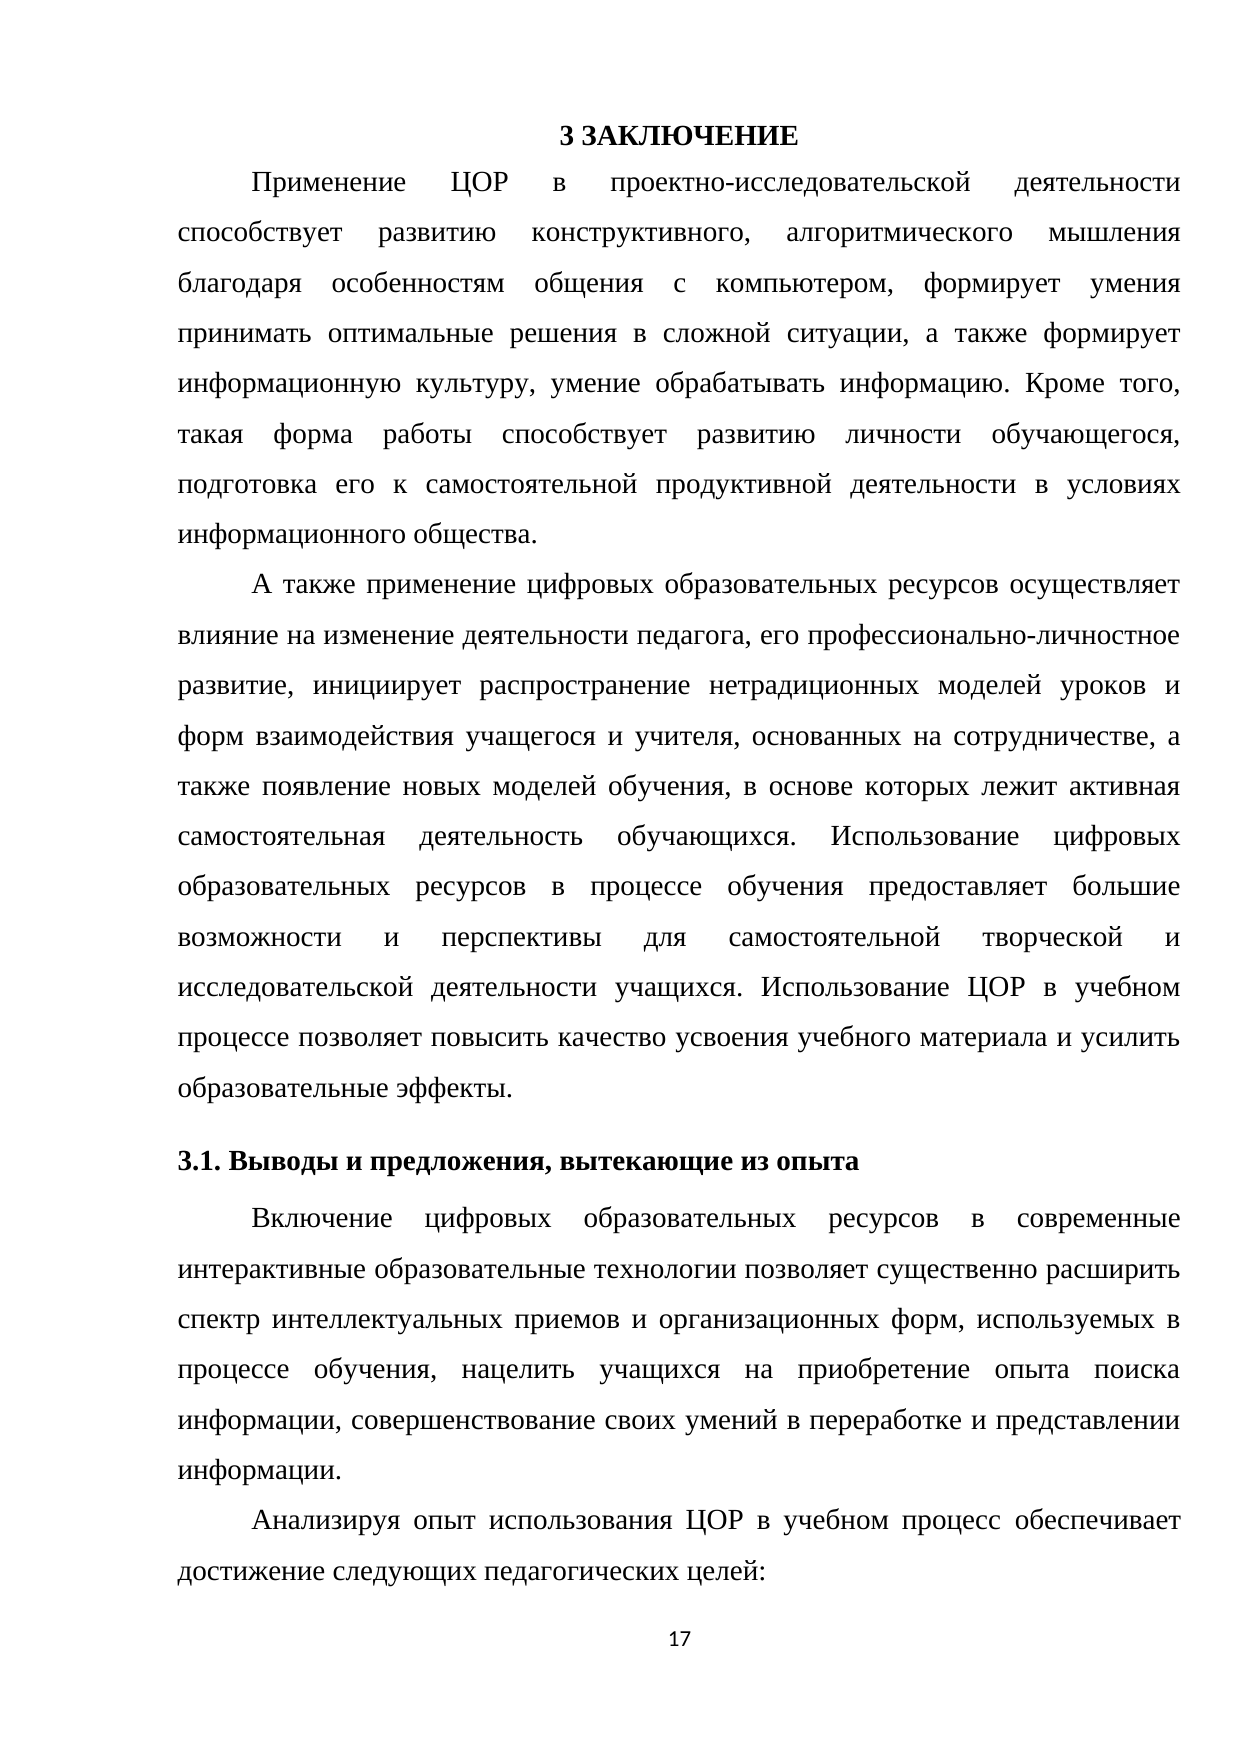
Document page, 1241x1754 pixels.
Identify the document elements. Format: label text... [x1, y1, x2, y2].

text Анализируя опыт использования ЦОР в учебном процесс обеспечивает достижение следующих педагогических целей: [177, 1502, 1181, 1586]
text 3.1. Выводы и предложения, вытекающие из опыта [177, 1143, 1181, 1177]
text Включение цифровых образовательных ресурсов в современные интерактивные образовательные технологии позволяет существенно расширить спектр интеллектуальных приемов и организационных форм, используемых в процессе обучения, нацелить учащихся на приобретение опыта поиска информации, совершенствование своих умений в переработке и представлении информации. [177, 1201, 1181, 1486]
text А также применение цифровых образовательных ресурсов осуществляет влияние на изменение деятельности педагога, его профессионально-личностное развитие, инициирует распространение нетрадиционных моделей уроков и форм взаимодействия учащегося и учителя, основанных на сотрудничестве, а также появление новых моделей обучения, в основе которых лежит активная самостоятельная деятельность обучающихся. Использование цифровых образовательных ресурсов в процессе обучения предоставляет большие возможности и перспективы для самостоятельной творческой и исследовательской деятельности учащихся. Использование ЦОР в учебном процессе позволяет повысить качество усвоения учебного материала и усилить образовательные эффекты. [177, 567, 1181, 1103]
text Применение ЦОР в проектно-исследовательской деятельности способствует развитию конструктивного, алгоритмического мышления благодаря особенностям общения с компьютером, формирует умения принимать оптимальные решения в сложной ситуации, а также формирует информационную культуру, умение обрабатывать информацию. Кроме того, такая форма работы способствует развитию личности обучающегося, подготовка его к самостоятельной продуктивной деятельности в условиях информационного общества. [177, 164, 1181, 550]
subtitle 3 ЗАКЛЮЧЕНИЕ [177, 118, 1181, 152]
